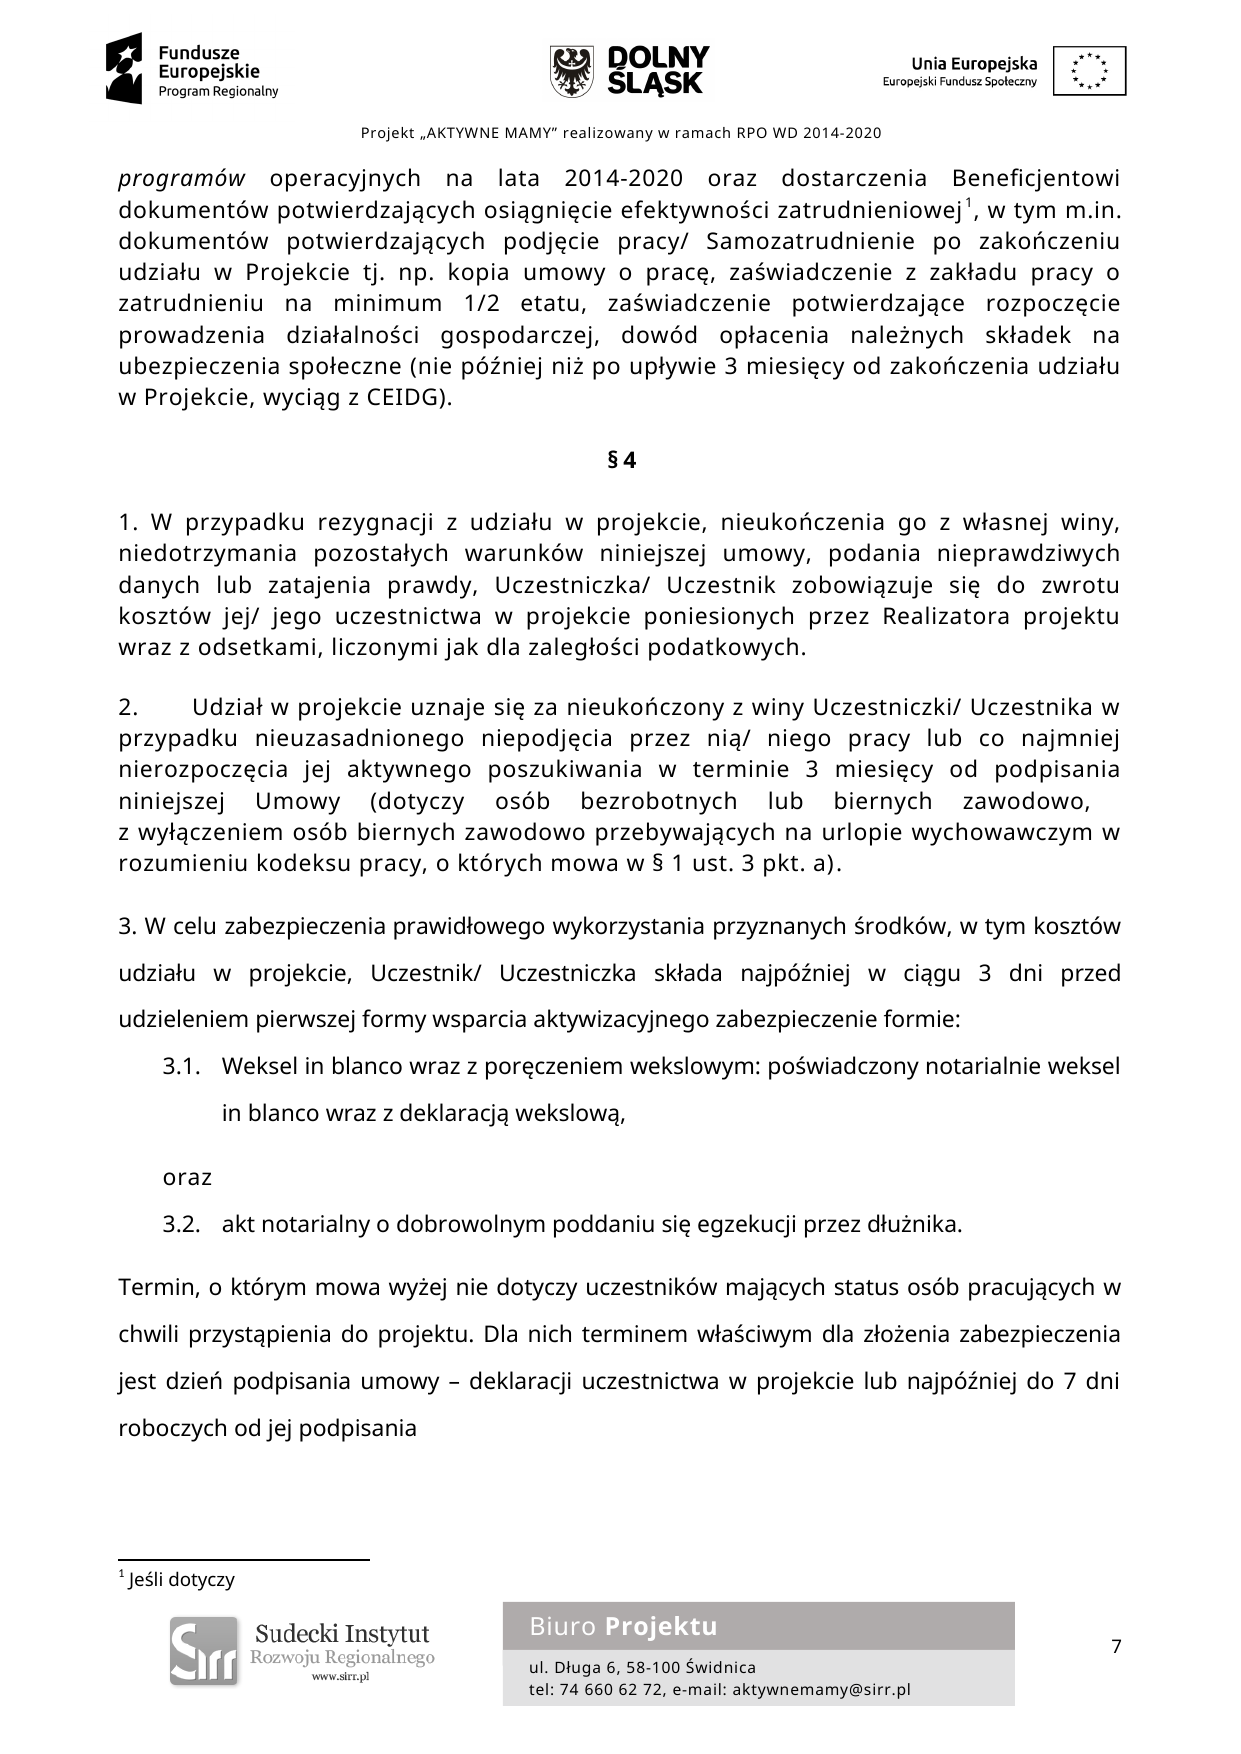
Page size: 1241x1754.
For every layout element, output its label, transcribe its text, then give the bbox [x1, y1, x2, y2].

list Udział w projekcie uznaje się za nieukończony z winy Uczestniczki/ Uczestnika w przypadku nieuzasadnionego niepodjęcia przez nią/ niego pracy lub co najmniej nierozpoczęcia jej aktywnego poszukiwania w terminie 3 miesięcy od podpisania niniejszej Umowy (dotyczy osób bezrobotnych lub biernych zawodowo, z wyłączeniem osób biernych zawodowo przebywających na urlopie wychowawczym w rozumieniu kodeksu pracy, o których mowa w § 1 ust. 3 pkt. a). [118, 691, 1122, 878]
text 3. W celu zabezpieczenia prawidłowego wykorzystania przyznanych środków, w tym kosztów udziału w projekcie, Uczestnik/ Uczestniczka składa najpóźniej w ciągu 3 dni przed udzieleniem pierwszej formy wsparcia aktywizacyjnego zabezpieczenie formie: [118, 909, 1122, 1034]
text oraz [162, 1161, 1122, 1192]
list 4 [607, 444, 1122, 475]
list akt notarialny o dobrowolnym poddaniu się egzekucji przez dłużnika. [162, 1207, 1122, 1239]
list Weksel in blanco wraz z poręczeniem wekslowym: poświadczony notarialnie weksel in blanco wraz z deklaracją wekslową, [162, 1050, 1122, 1128]
picture [866, 29, 1142, 112]
picture [164, 1612, 441, 1690]
text 1. W przypadku rezygnacji z udziału w projekcie, nieukończenia go z własnej winy, niedotrzymania pozostałych warunków niniejszej umowy, podania nieprawdziwych danych lub zatajenia prawdy, Uczestniczka/ Uczestnik zobowiązuje się do zwrotu kosztów jej/ jego uczestnictwa w projekcie poniesionych przez Realizatora projektu wraz z odsetkami, liczonymi jak dla zaległości podatkowych. [118, 506, 1122, 662]
picture [88, 14, 296, 122]
text Termin, o którym mowa wyżej nie dotyczy uczestników mających status osób pracujących w chwili przystąpienia do projektu. Dla nich terminem właściwym dla złożenia zabezpieczenia jest dzień podpisania umowy – deklaracji uczestnictwa w projekcie lub najpóźniej do 7 dni roboczych od jej podpisania [118, 1271, 1122, 1443]
picture [542, 38, 715, 102]
